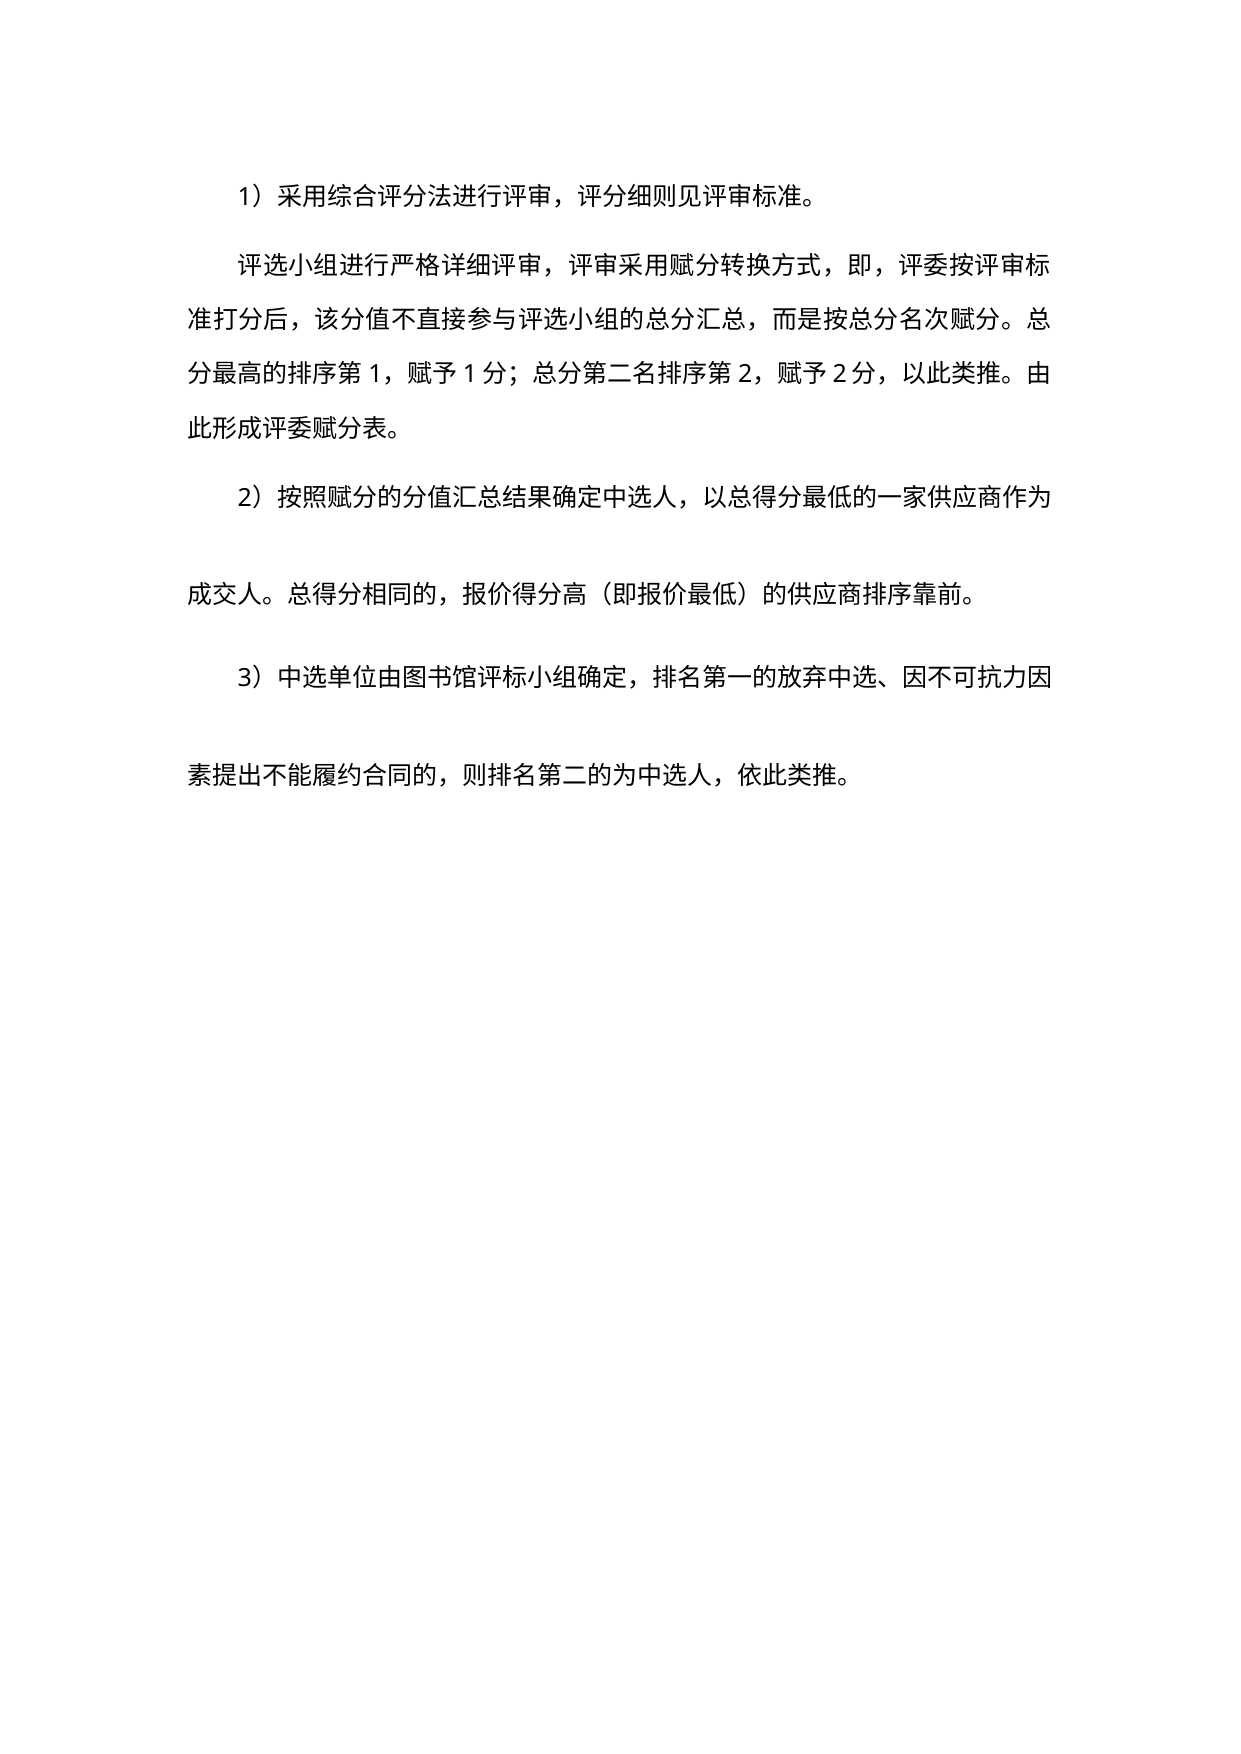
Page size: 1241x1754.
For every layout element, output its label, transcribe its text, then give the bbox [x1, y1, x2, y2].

text 3）中选单位由图书馆评标小组确定，排名第一的放弃中选、因不可抗力因素提出不能履约合同的，则排名第二的为中选人，依此类推。 [187, 643, 1053, 806]
text 评选小组进行严格详细评审，评审采用赋分转换方式，即，评委按评审标准打分后，该分值不直接参与评选小组的总分汇总，而是按总分名次赋分。总分最高的排序第1，赋予1分；总分第二名排序第2，赋予2分，以此类推。由此形成评委赋分表。 [187, 245, 1053, 444]
text 2）按照赋分的分值汇总结果确定中选人，以总得分最低的一家供应商作为成交人。总得分相同的，报价得分高（即报价最低）的供应商排序靠前。 [187, 463, 1053, 625]
text 1）采用综合评分法进行评审，评分细则见评审标准。 [187, 162, 1053, 227]
